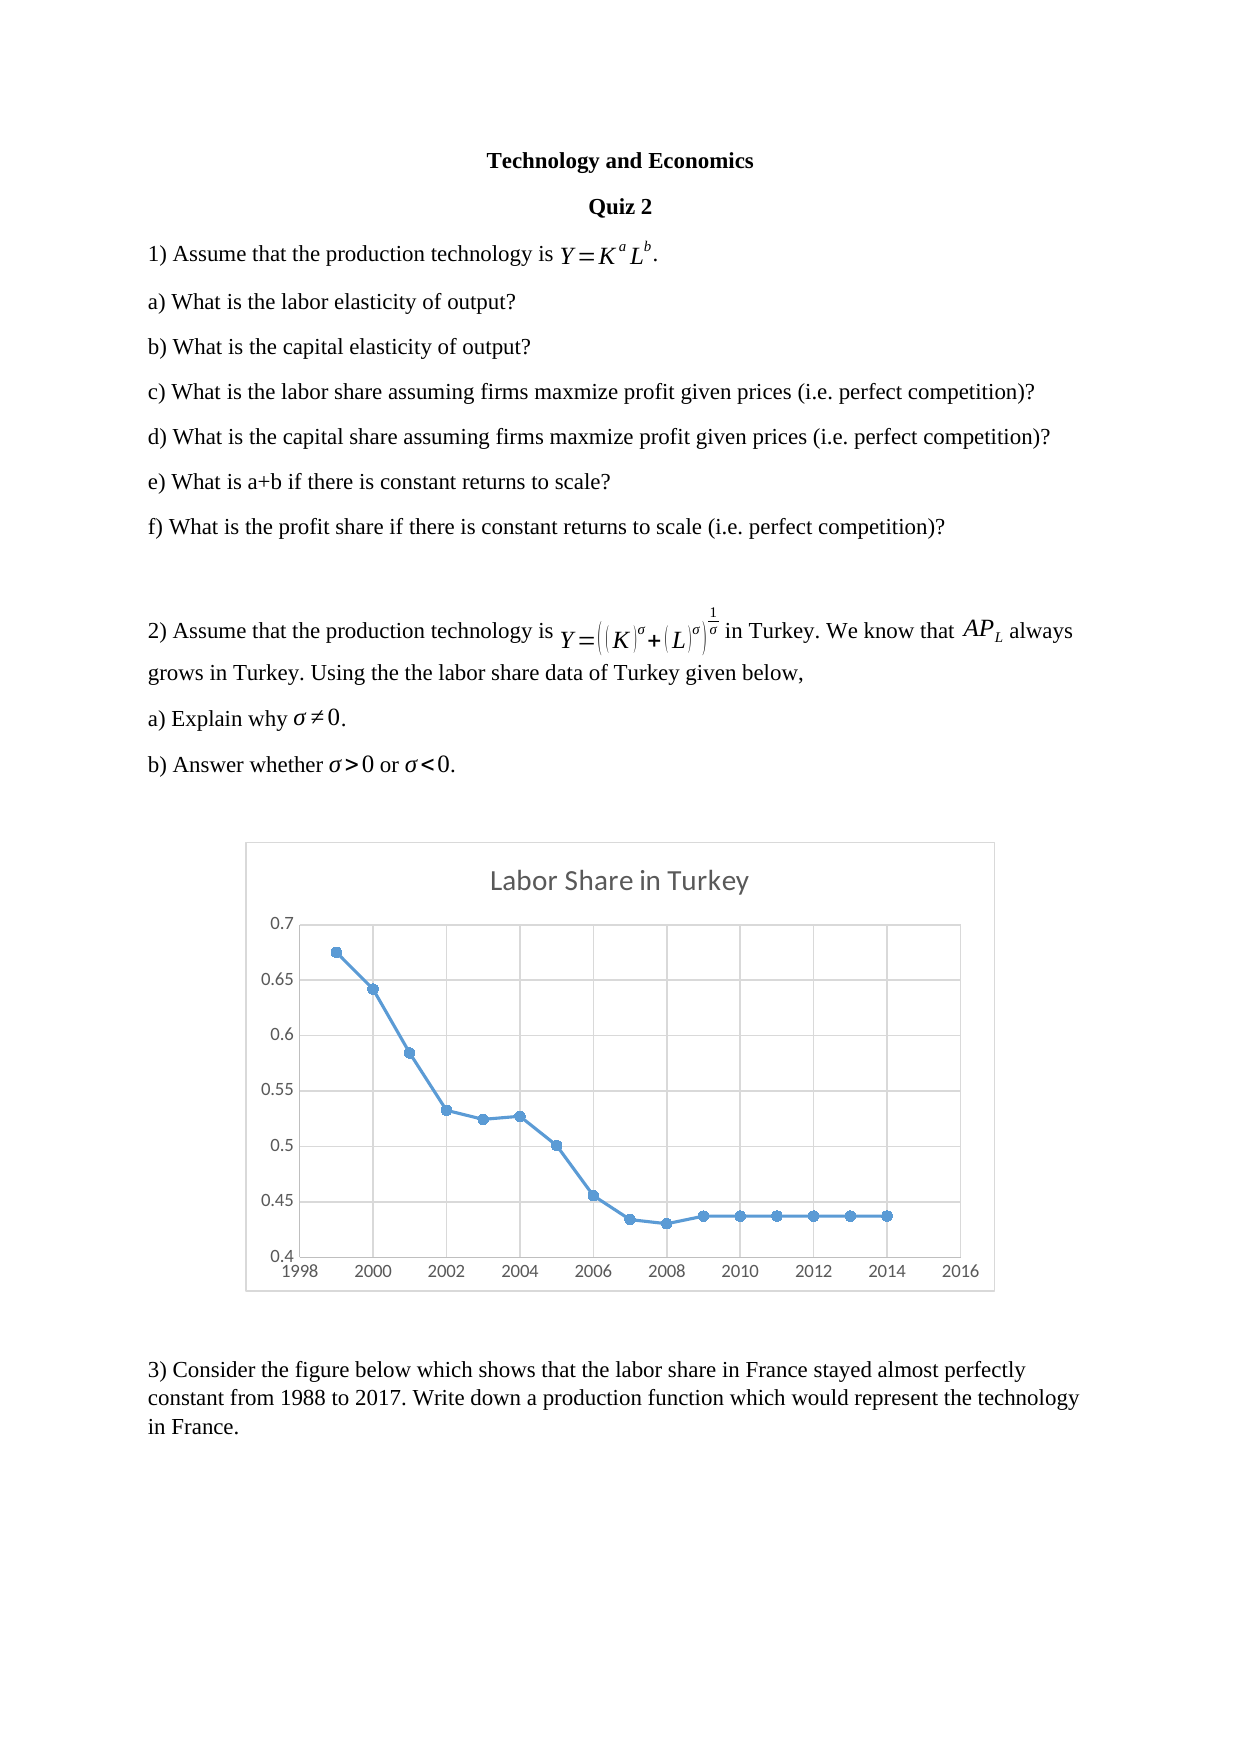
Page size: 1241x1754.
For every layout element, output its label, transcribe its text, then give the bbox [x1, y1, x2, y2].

text e) What is a+b if there is constant returns to scale? [148, 468, 1093, 494]
text 2) Assume that the production technology is in Turkey. We know that always grows in Turkey. Using the the labor share data of Turkey given below, [148, 603, 1093, 685]
text a) What is the labor elasticity of output? [148, 288, 1093, 314]
text f) What is the profit share if there is constant returns to scale (i.e. perfect competition)? [148, 513, 1093, 539]
text b) Answer whether or . [148, 750, 1093, 778]
text d) What is the capital share assuming firms maxmize profit given prices (i.e. perfect competition)? [148, 423, 1093, 449]
text Quiz 2 [148, 193, 1093, 219]
text c) What is the labor share assuming firms maxmize profit given prices (i.e. perfect competition)? [148, 378, 1093, 404]
text Technology and Economics [148, 148, 1093, 174]
text 1) Assume that the production technology is . [148, 238, 1093, 269]
text b) What is the capital elasticity of output? [148, 333, 1093, 359]
text 3) Consider the figure below which shows that the labor share in France stayed almost perfectly constant from 1988 to 2017. Write down a production function which would represent the technology in France. [148, 1356, 1093, 1439]
text a) Explain why . [148, 704, 1093, 732]
